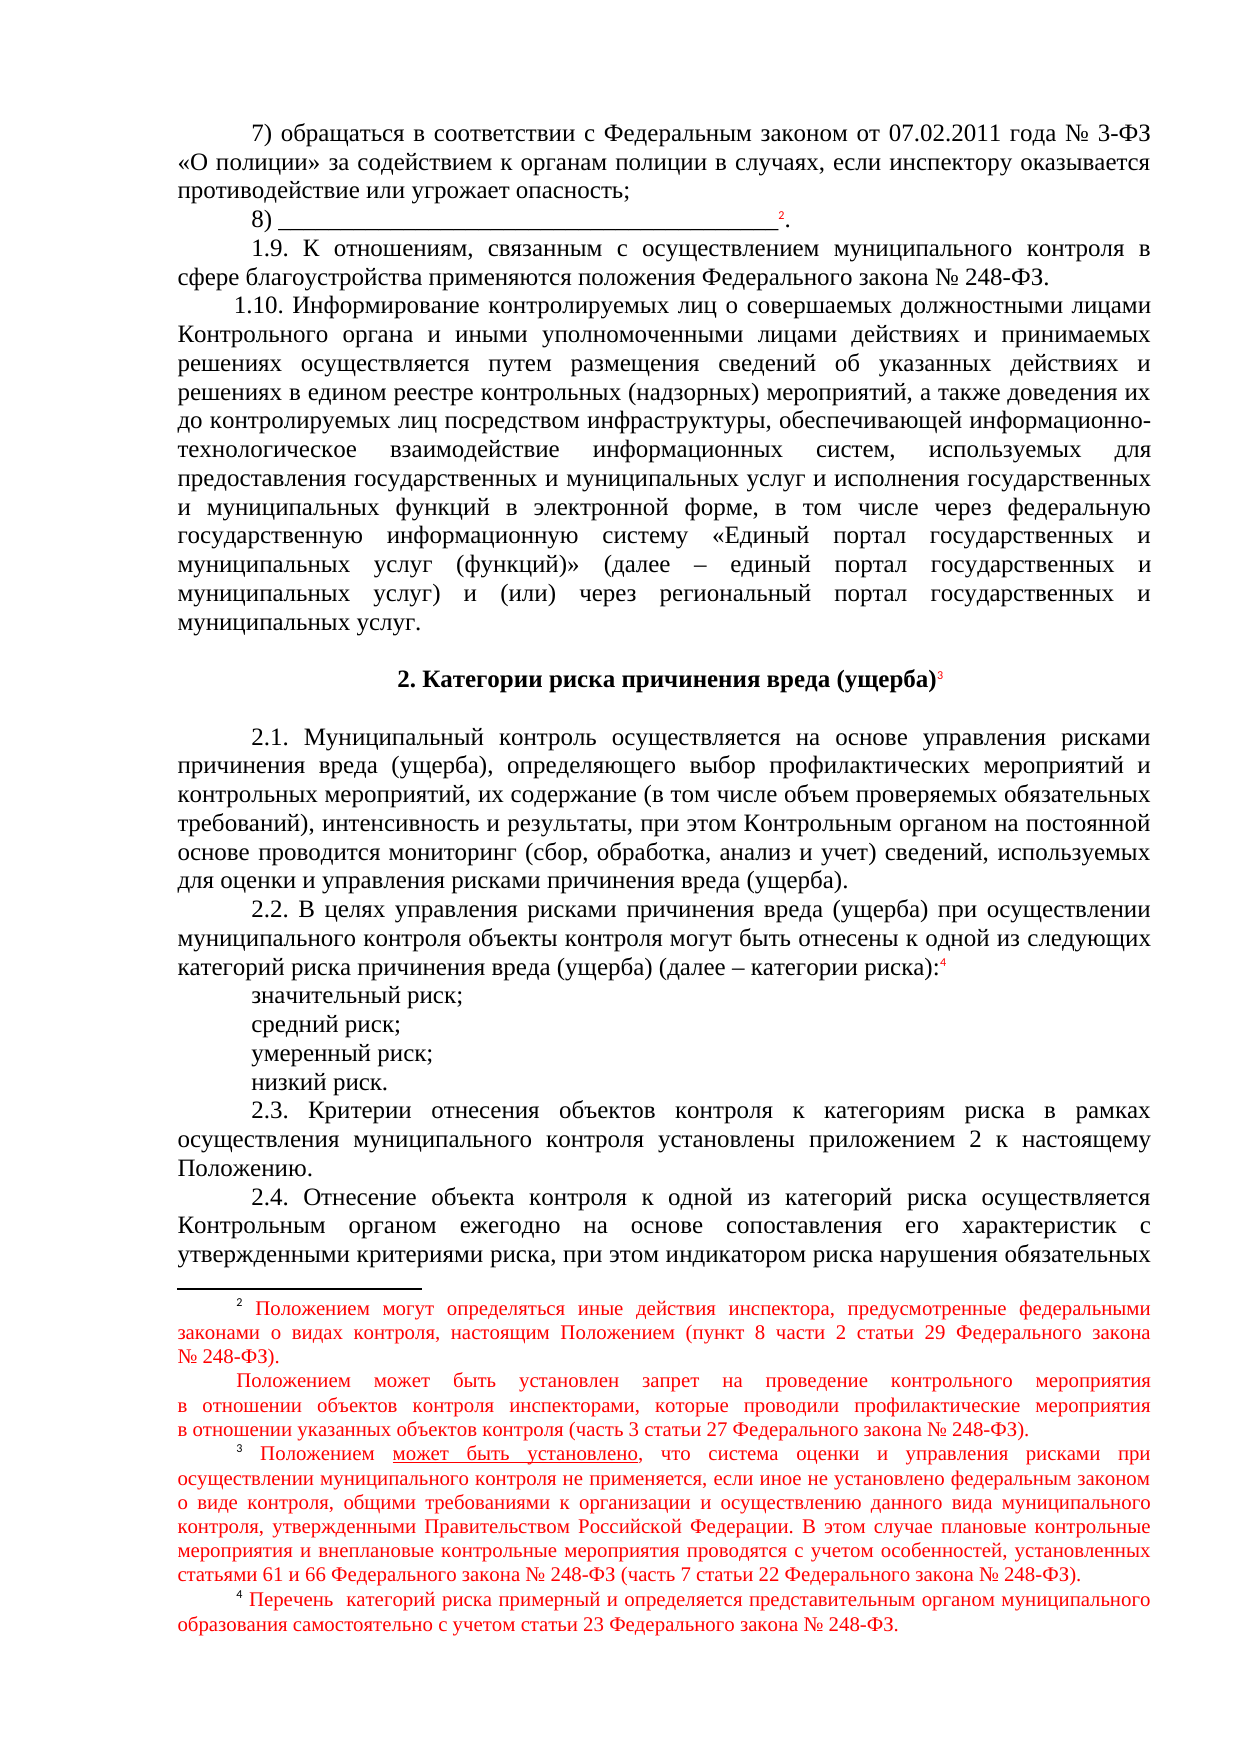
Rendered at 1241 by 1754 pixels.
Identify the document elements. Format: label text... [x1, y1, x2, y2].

list 7) обращаться в соответствии с Федеральным законом от 07.02.2011 года № 3-ФЗ «О полиции» за содействием к органам полиции в случаях, если инспектору оказывается противодействие или угрожает опасность; [177, 118, 1152, 204]
text умеренный риск; [177, 1038, 1152, 1067]
text средний риск; [177, 1009, 1152, 1038]
list 1.9. К отношениям, связанным с осуществлением муниципального контроля в сфере благоустройства применяются положения Федерального закона № 248-ФЗ. [177, 233, 1152, 291]
title 2. Категории риска причинения вреда (ущерба) [338, 664, 1152, 693]
text низкий риск. [177, 1067, 1152, 1096]
list 2.1. Муниципальный контроль осуществляется на основе управления рисками причинения вреда (ущерба), определяющего выбор профилактических мероприятий и контрольных мероприятий, их содержание (в том числе объем проверяемых обязательных требований), интенсивность и результаты, при этом Контрольным органом на постоянной основе проводится мониторинг (сбор, обработка, анализ и учет) сведений, используемых для оценки и управления рисками причинения вреда (ущерба). [177, 722, 1152, 894]
list 2.3. Критерии отнесения объектов контроля к категориям риска в рамках осуществления муниципального контроля установлены приложением 2 к настоящему Положению. [177, 1096, 1152, 1182]
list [177, 1182, 1152, 1268]
list 2.2. В целях управления рисками причинения вреда (ущерба) при осуществлении муниципального контроля объекты контроля могут быть отнесены к одной из следующих категорий риска причинения вреда (ущерба) (далее – категории риска): [177, 894, 1152, 981]
list 8) ________________________________________. [177, 204, 1152, 233]
text 1.10. Информирование контролируемых лиц о совершаемых должностными лицами Контрольного органа и иными уполномоченными лицами действиях и принимаемых решениях осуществляется путем размещения сведений об указанных действиях и решениях в едином реестре контрольных (надзорных) мероприятий, а также доведения их до контролируемых лиц посредством инфраструктуры, обеспечивающей информационно-технологическое взаимодействие информационных систем, используемых для предоставления государственных и муниципальных услуг и исполнения государственных и муниципальных функций в электронной форме, в том числе через федеральную государственную информационную систему «Единый портал государственных и муниципальных услуг (функций)» (далее – единый портал государственных и муниципальных услуг) и (или) через региональный портал государственных и муниципальных услуг. [177, 291, 1152, 636]
text значительный риск; [177, 981, 1152, 1009]
